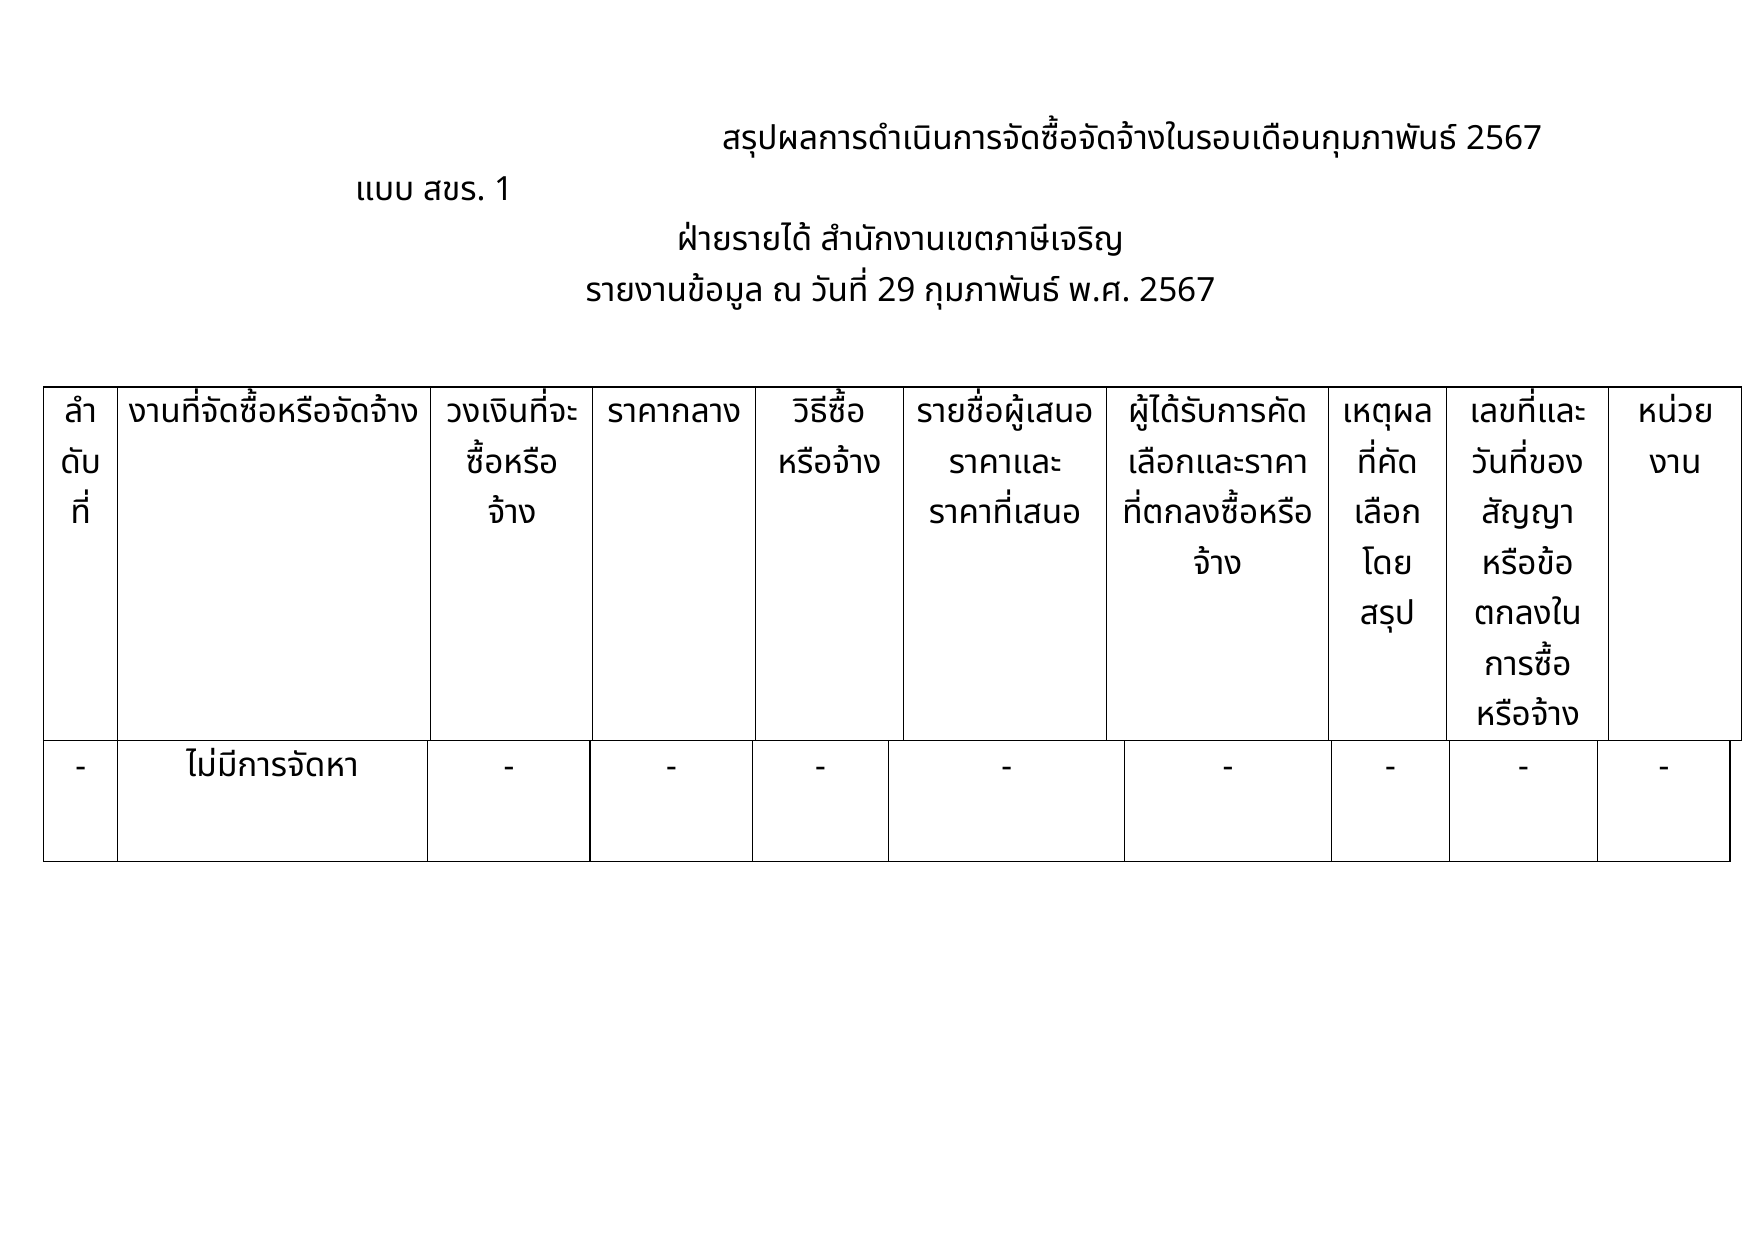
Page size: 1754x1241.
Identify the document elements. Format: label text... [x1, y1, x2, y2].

table_cell - [44, 741, 117, 861]
table_header รายชื่อผู้เสนอราคาและ ราคาที่เสนอ [904, 388, 1106, 740]
table_cell - [591, 741, 752, 861]
table_cell - [1125, 741, 1331, 861]
text ฝ่ายรายได้ สำนักงานเขตภาษีเจริญ [150, 215, 1651, 265]
table_header ลำดับที่ [44, 388, 117, 740]
table_cell - [1450, 741, 1597, 861]
table_header ราคากลาง [593, 388, 755, 740]
table_header งานที่จัดซื้อหรือจัดจ้าง [118, 388, 430, 740]
table_header ผู้ได้รับการคัดเลือกและราคาที่ตกลงซื้อหรือจ้าง [1107, 388, 1328, 740]
table_cell - [428, 741, 589, 861]
table_header เหตุผลที่คัดเลือกโดยสรุป [1329, 388, 1446, 740]
table_cell ไม่มีการจัดหา [118, 741, 427, 861]
text สรุปผลการดำเนินการจัดซื้อจัดจ้างในรอบเดือนกุมภาพันธ์ 2567 แบบ สขร. 1 [150, 114, 1651, 215]
table_header เลขที่และวันที่ของสัญญาหรือข้อตกลงในการซื้อหรือจ้าง [1447, 388, 1608, 740]
text รายงานข้อมูล ณ วันที่ 29 กุมภาพันธ์ พ.ศ. 2567 [150, 265, 1651, 316]
table_header วิธีซื้อหรือจ้าง [756, 388, 903, 740]
table_cell - [1598, 741, 1729, 861]
table_cell - [889, 741, 1124, 861]
table_header หน่วยงาน [1609, 388, 1741, 740]
table_header วงเงินที่จะซื้อหรือจ้าง [431, 388, 592, 740]
table_cell - [1332, 741, 1449, 861]
table_cell - [753, 741, 888, 861]
